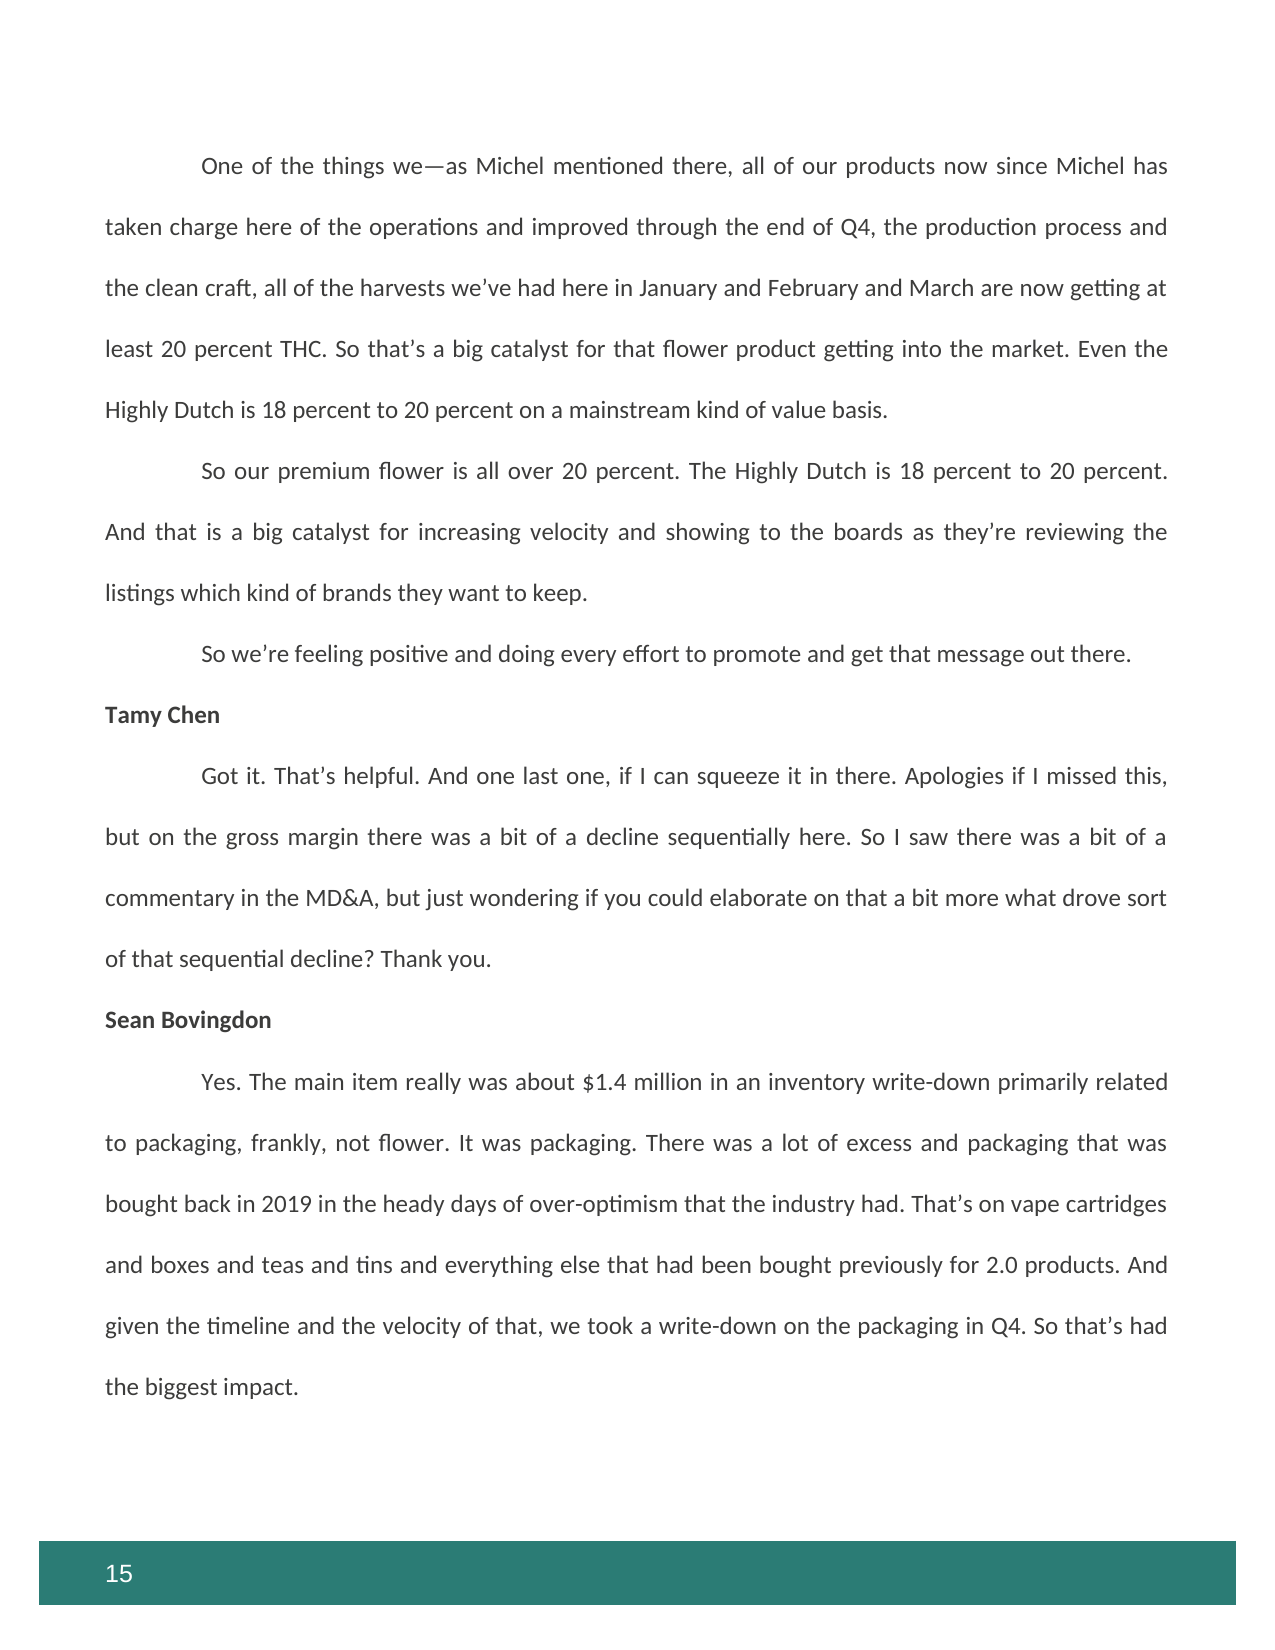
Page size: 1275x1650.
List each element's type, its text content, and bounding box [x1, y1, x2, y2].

text One of the things we—as Michel mentioned there, all of our products now since Michel has taken charge here of the operations and improved through the end of Q4, the production process and the clean craft, all of the harvests we’ve had here in January and February and March are now getting at least 20 percent THC. So that’s a big catalyst for that flower product getting into the market. Even the Highly Dutch is 18 percent to 20 percent on a mainstream kind of value basis. [105, 150, 1170, 425]
text Tamy Chen [105, 699, 1170, 730]
text Yes. The main item really was about $1.4 million in an inventory write-down primarily related to packaging, frankly, not flower. It was packaging. There was a lot of excess and packaging that was bought back in 2019 in the heady days of over-optimism that the industry had. That’s on vape cartridges and boxes and teas and tins and everything else that had been bought previously for 2.0 products. And given the timeline and the velocity of that, we took a write-down on the packaging in Q4. So that’s had the biggest impact. [105, 1066, 1170, 1401]
text So our premium flower is all over 20 percent. The Highly Dutch is 18 percent to 20 percent. And that is a big catalyst for increasing velocity and showing to the boards as they’re reviewing the listings which kind of brands they want to keep. [105, 455, 1170, 608]
text Got it. That’s helpful. And one last one, if I can squeeze it in there. Apologies if I missed this, but on the gross margin there was a bit of a decline sequentially here. So I saw there was a bit of a commentary in the MD&A, but just wondering if you could elaborate on that a bit more what drove sort of that sequential decline? Thank you. [105, 760, 1170, 974]
text Sean Bovingdon [105, 1004, 1170, 1035]
text So we’re feeling positive and doing every effort to promote and get that message out there. [105, 638, 1170, 669]
